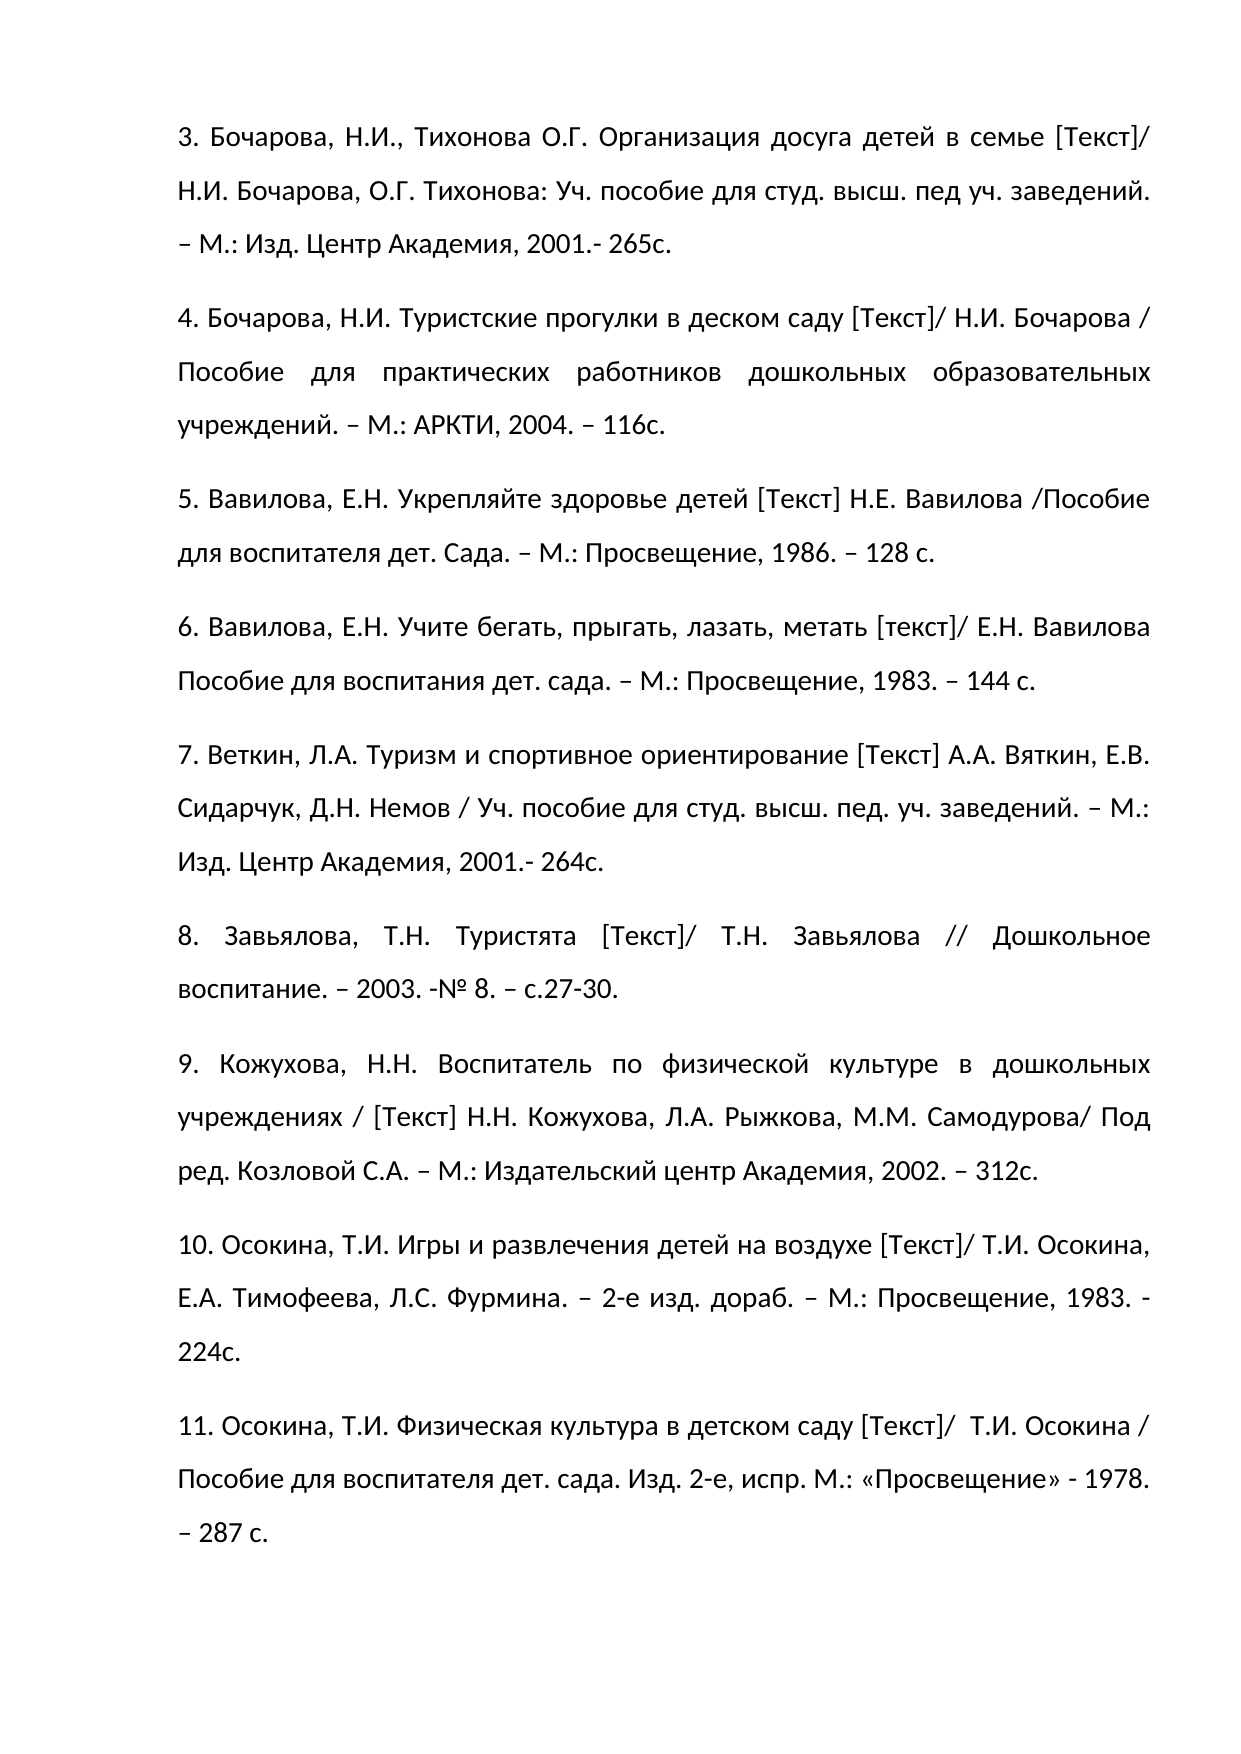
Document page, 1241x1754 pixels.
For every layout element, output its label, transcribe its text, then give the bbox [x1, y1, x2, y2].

text 11. Осокина, Т.И. Физическая культура в детском саду [Текст]/ Т.И. Осокина / Пособие для воспитателя дет. сада. Изд. 2-е, испр. М.: «Просвещение» - 1978. – 287 с. [177, 1407, 1152, 1549]
text 4. Бочарова, Н.И. Туристские прогулки в деском саду [Текст]/ Н.И. Бочарова / Пособие для практических работников дошкольных образовательных учреждений. – М.: АРКТИ, 2004. – 116с. [177, 299, 1152, 442]
text 3. Бочарова, Н.И., Тихонова О.Г. Организация досуга детей в семье [Текст]/ Н.И. Бочарова, О.Г. Тихонова: Уч. пособие для студ. высш. пед уч. заведений. – М.: Изд. Центр Академия, 2001.- 265с. [177, 118, 1152, 261]
text 7. Веткин, Л.А. Туризм и спортивное ориентирование [Текст] А.А. Вяткин, Е.В. Сидарчук, Д.Н. Немов / Уч. пособие для студ. высш. пед. уч. заведений. – М.: Изд. Центр Академия, 2001.- 264с. [177, 736, 1152, 878]
text 5. Вавилова, Е.Н. Укрепляйте здоровье детей [Текст] Н.Е. Вавилова /Пособие для воспитателя дет. Сада. – М.: Просвещение, 1986. – 128 с. [177, 480, 1152, 569]
text 8. Завьялова, Т.Н. Туристята [Текст]/ Т.Н. Завьялова // Дошкольное воспитание. – 2003. -№ 8. – с.27-30. [177, 917, 1152, 1006]
text 6. Вавилова, Е.Н. Учите бегать, прыгать, лазать, метать [текст]/ Е.Н. Вавилова Пособие для воспитания дет. сада. – М.: Просвещение, 1983. – 144 с. [177, 608, 1152, 697]
text 9. Кожухова, Н.Н. Воспитатель по физической культуре в дошкольных учреждениях / [Текст] Н.Н. Кожухова, Л.А. Рыжкова, М.М. Самодурова/ Под ред. Козловой С.А. – М.: Издательский центр Академия, 2002. – 312с. [177, 1045, 1152, 1187]
text 10. Осокина, Т.И. Игры и развлечения детей на воздухе [Текст]/ Т.И. Осокина, Е.А. Тимофеева, Л.С. Фурмина. – 2-е изд. дораб. – М.: Просвещение, 1983. - 224с. [177, 1226, 1152, 1368]
